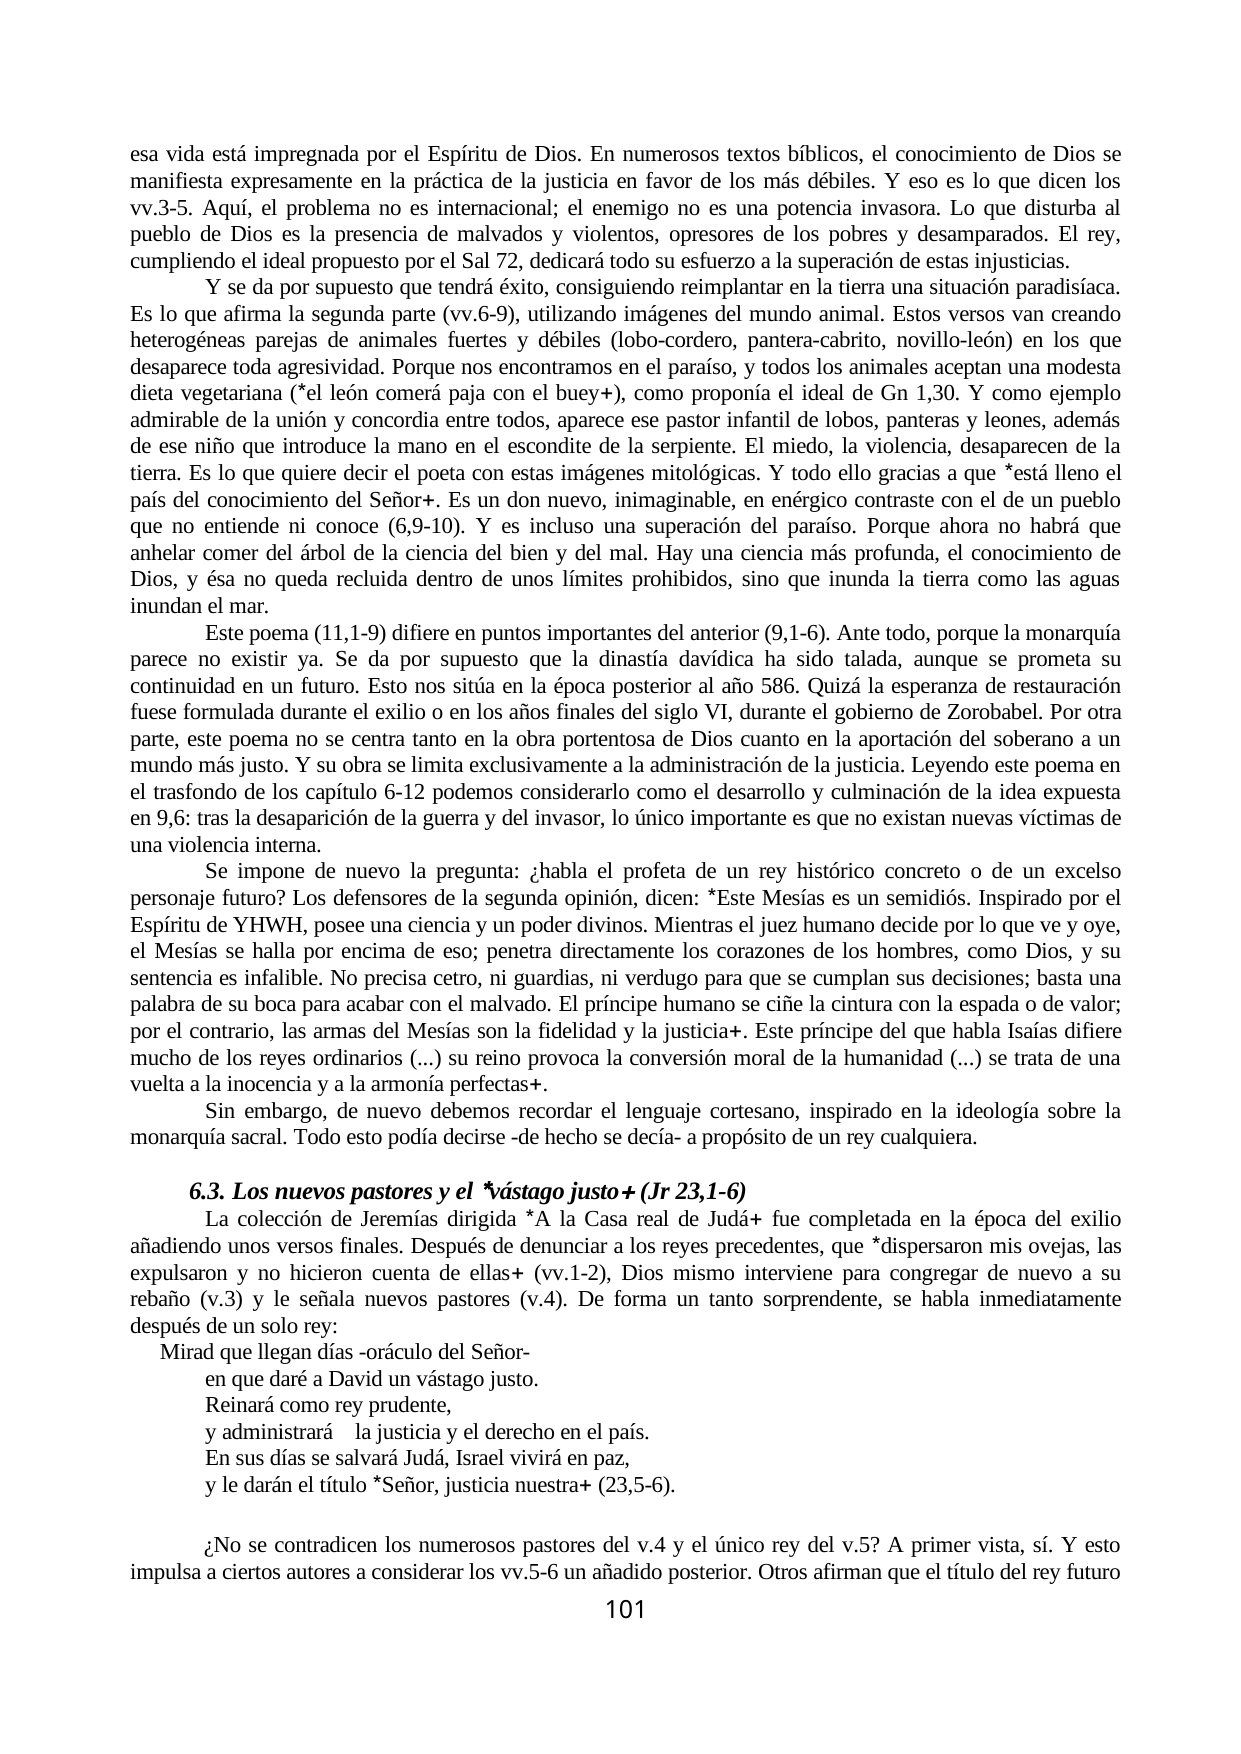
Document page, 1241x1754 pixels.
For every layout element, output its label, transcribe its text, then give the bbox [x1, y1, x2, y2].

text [130, 140, 1122, 273]
text Sin embargo, de nuevo debemos recordar el lenguaje cortesano, inspirado en la ideología sobre la monarquía sacral. Todo esto podía decirse -de hecho se decía- a propósito de un rey cualquiera. [130, 1096, 1122, 1149]
text y le darán el título Señor, justicia nuestra (23,5-6). [130, 1471, 1122, 1497]
text Mirad que llegan días -oráculo del Señor- [130, 1338, 1058, 1364]
text y administrará la justicia y el derecho en el país. [130, 1418, 1122, 1444]
text Este poema (11,1-9) difiere en puntos importantes del anterior (9,1-6). Ante todo, porque la monarquía parece no existir ya. Se da por supuesto que la dinastía davídica ha sido talada, aunque se prometa su continuidad en un futuro. Esto nos sitúa en la época posterior al año 586. Quizá la esperanza de restauración fuese formulada durante el exilio o en los años finales del siglo VI, durante el gobierno de Zorobabel. Por otra parte, este poema no se centra tanto en la obra portentosa de Dios cuanto en la aportación del soberano a un mundo más justo. Y su obra se limita exclusivamente a la administración de la justicia. Leyendo este poema en el trasfondo de los capítulo 6-12 podemos considerarlo como el desarrollo y culminación de la idea expuesta en 9,6: tras la desaparición de la guerra y del invasor, lo único importante es que no existan nuevas víctimas de una violencia interna. [130, 618, 1122, 857]
text En sus días se salvará Judá, Israel vivirá en paz, [130, 1444, 1122, 1471]
text La colección de Jeremías dirigida A la Casa real de Judá fue completada en la época del exilio añadiendo unos versos finales. Después de denunciar a los reyes precedentes, que dispersaron mis ovejas, las expulsaron y no hicieron cuenta de ellas (vv.1-2), Dios mismo interviene para congregar de nuevo a su rebaño (v.3) y le señala nuevos pastores (v.4). De forma un tanto sorprendente, se habla inmediatamente después de un solo rey: [130, 1205, 1122, 1338]
text Y se da por supuesto que tendrá éxito, consiguiendo reimplantar en la tierra una situación paradisíaca. Es lo que afirma la segunda parte (vv.6-9), utilizando imágenes del mundo animal. Estos versos van creando heterogéneas parejas de animales fuertes y débiles (lobo-cordero, pantera-cabrito, novillo-león) en los que desaparece toda agresividad. Porque nos encontramos en el paraíso, y todos los animales aceptan una modesta dieta vegetariana (el león comerá paja con el buey), como proponía el ideal de Gn 1,30. Y como ejemplo admirable de la unión y concordia entre todos, aparece ese pastor infantil de lobos, panteras y leones, además de ese niño que introduce la mano en el escondite de la serpiente. El miedo, la violencia, desaparecen de la tierra. Es lo que quiere decir el poeta con estas imágenes mitológicas. Y todo ello gracias a que está lleno el país del conocimiento del Señor. Es un don nuevo, inimaginable, en enérgico contraste con el de un pueblo que no entiende ni conoce (6,9-10). Y es incluso una superación del paraíso. Porque ahora no habrá que anhelar comer del árbol de la ciencia del bien y del mal. Hay una ciencia más profunda, el conocimiento de Dios, y ésa no queda recluida dentro de unos límites prohibidos, sino que inunda la tierra como las aguas inundan el mar. [130, 273, 1122, 618]
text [130, 1531, 1122, 1584]
text 6.3. Los nuevos pastores y el vástago justo (Jr 23,1-6) [130, 1176, 1122, 1205]
text Reinará como rey prudente, [130, 1391, 1122, 1418]
text Se impone de nuevo la pregunta: ¿habla el profeta de un rey histórico concreto o de un excelso personaje futuro? Los defensores de la segunda opinión, dicen: Este Mesías es un semidiós. Inspirado por el Espíritu de YHWH, posee una ciencia y un poder divinos. Mientras el juez humano decide por lo que ve y oye, el Mesías se halla por encima de eso; penetra directamente los corazones de los hombres, como Dios, y su sentencia es infalible. No precisa cetro, ni guardias, ni verdugo para que se cumplan sus decisiones; basta una palabra de su boca para acabar con el malvado. El príncipe humano se ciñe la cintura con la espada o de valor; por el contrario, las armas del Mesías son la fidelidad y la justicia. Este príncipe del que habla Isaías difiere mucho de los reyes ordinarios (...) su reino provoca la conversión moral de la humanidad (...) se trata de una vuelta a la inocencia y a la armonía perfectas. [130, 857, 1122, 1096]
text en que daré a David un vástago justo. [130, 1364, 1122, 1391]
